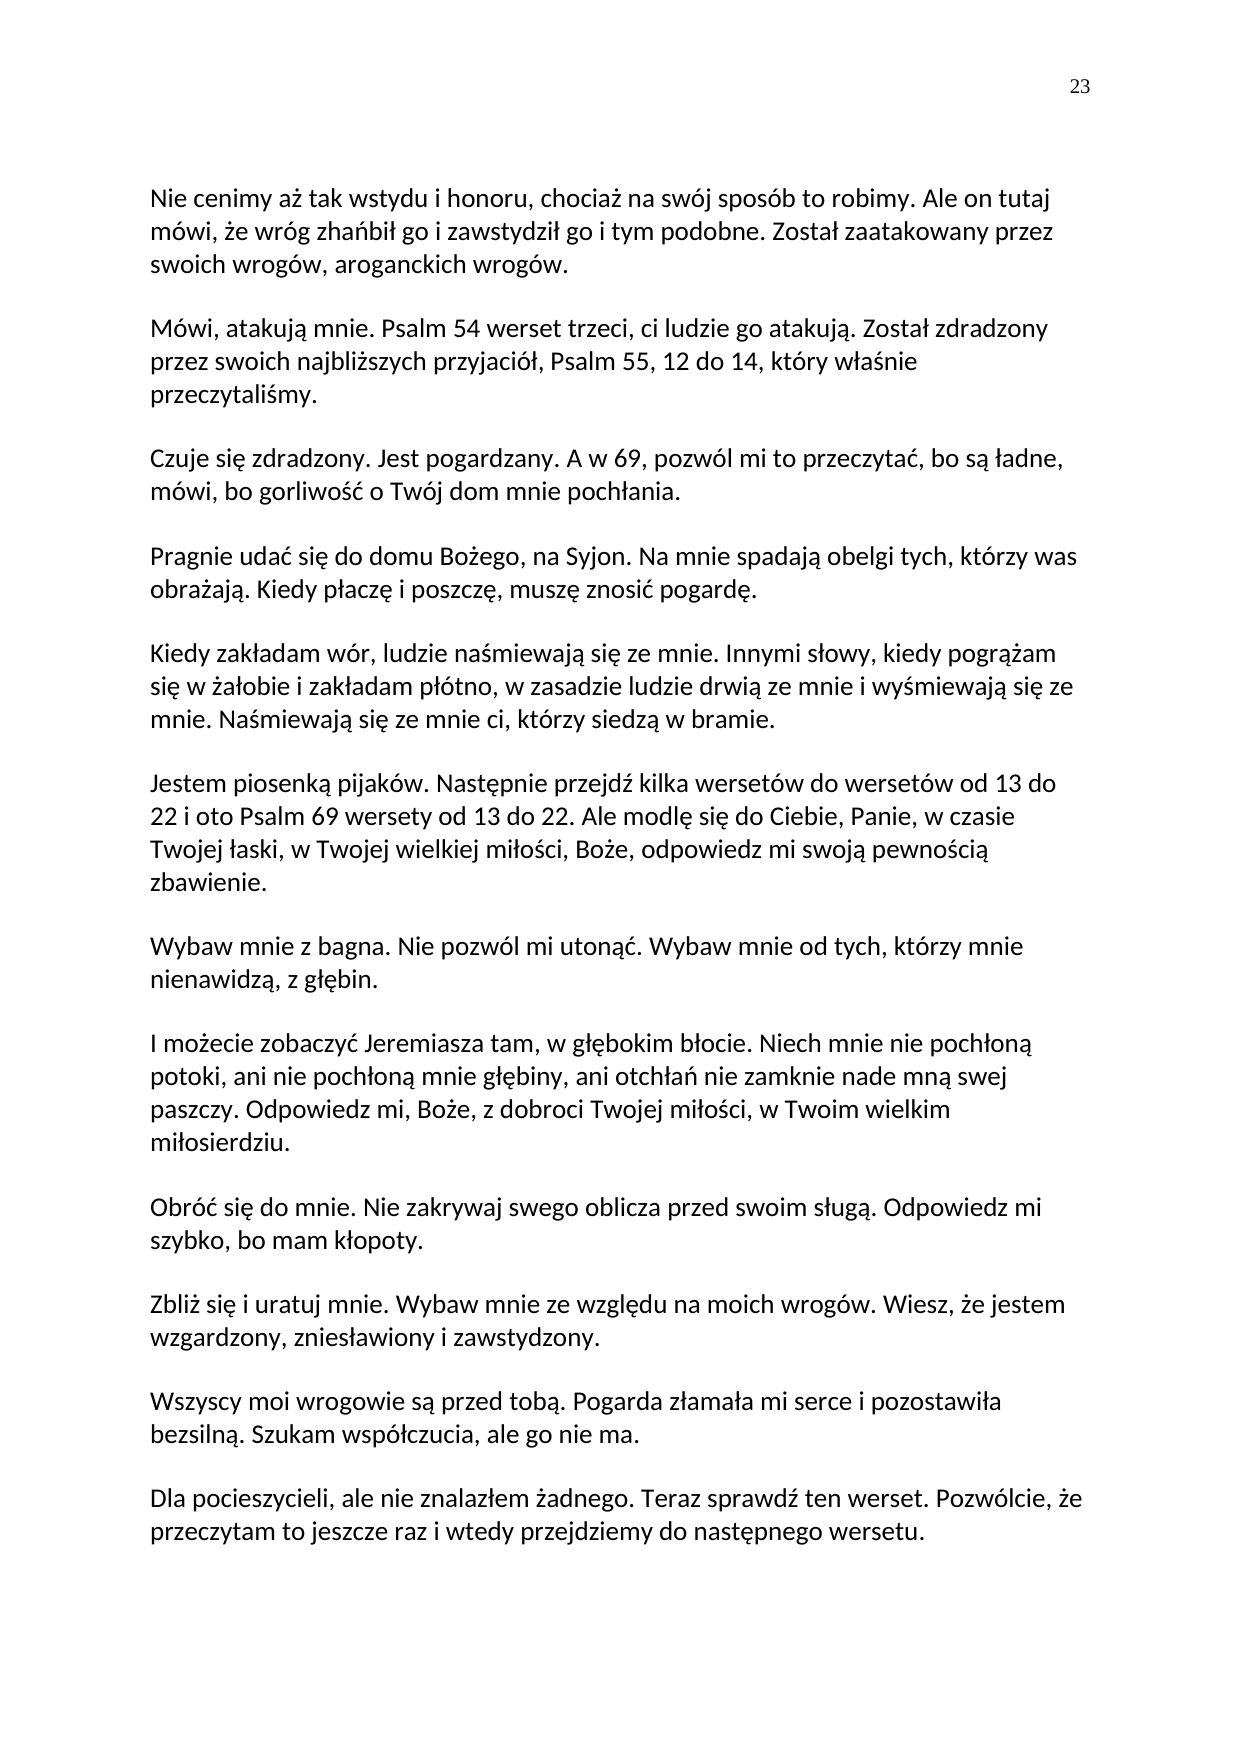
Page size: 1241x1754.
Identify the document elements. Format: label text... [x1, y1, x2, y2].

text Nie cenimy aż tak wstydu i honoru, chociaż na swój sposób to robimy. Ale on tutaj mówi, że wróg zhańbił go i zawstydził go i tym podobne. Został zaatakowany przez swoich wrogów, aroganckich wrogów. [150, 181, 1090, 280]
text I możecie zobaczyć Jeremiasza tam, w głębokim błocie. Niech mnie nie pochłoną potoki, ani nie pochłoną mnie głębiny, ani otchłań nie zamknie nade mną swej paszczy. Odpowiedz mi, Boże, z dobroci Twojej miłości, w Twoim wielkim miłosierdziu. [150, 1027, 1090, 1159]
text Wszyscy moi wrogowie są przed tobą. Pogarda złamała mi serce i pozostawiła bezsilną. Szukam współczucia, ale go nie ma. [150, 1384, 1090, 1450]
text Jestem piosenką pijaków. Następnie przejdź kilka wersetów do wersetów od 13 do 22 i oto Psalm 69 wersety od 13 do 22. Ale modlę się do Ciebie, Panie, w czasie Twojej łaski, w Twojej wielkiej miłości, Boże, odpowiedz mi swoją pewnością zbawienie. [150, 766, 1090, 898]
text Czuje się zdradzony. Jest pogardzany. A w 69, pozwól mi to przeczytać, bo są ładne, mówi, bo gorliwość o Twój dom mnie pochłania. [150, 442, 1090, 508]
text Wybaw mnie z bagna. Nie pozwól mi utonąć. Wybaw mnie od tych, którzy mnie nienawidzą, z głębin. [150, 929, 1090, 995]
text Pragnie udać się do domu Bożego, na Syjon. Na mnie spadają obelgi tych, którzy was obrażają. Kiedy płaczę i poszczę, muszę znosić pogardę. [150, 539, 1090, 605]
text Zbliż się i uratuj mnie. Wybaw mnie ze względu na moich wrogów. Wiesz, że jestem wzgardzony, zniesławiony i zawstydzony. [150, 1287, 1090, 1353]
text Obróć się do mnie. Nie zakrywaj swego oblicza przed swoim sługą. Odpowiedz mi szybko, bo mam kłopoty. [150, 1190, 1090, 1256]
text Dla pocieszycieli, ale nie znalazłem żadnego. Teraz sprawdź ten werset. Pozwólcie, że przeczytam to jeszcze raz i wtedy przejdziemy do następnego wersetu. [150, 1481, 1090, 1547]
text Kiedy zakładam wór, ludzie naśmiewają się ze mnie. Innymi słowy, kiedy pogrążam się w żałobie i zakładam płótno, w zasadzie ludzie drwią ze mnie i wyśmiewają się ze mnie. Naśmiewają się ze mnie ci, którzy siedzą w bramie. [150, 636, 1090, 735]
text Mówi, atakują mnie. Psalm 54 werset trzeci, ci ludzie go atakują. Został zdradzony przez swoich najbliższych przyjaciół, Psalm 55, 12 do 14, który właśnie przeczytaliśmy. [150, 311, 1090, 410]
